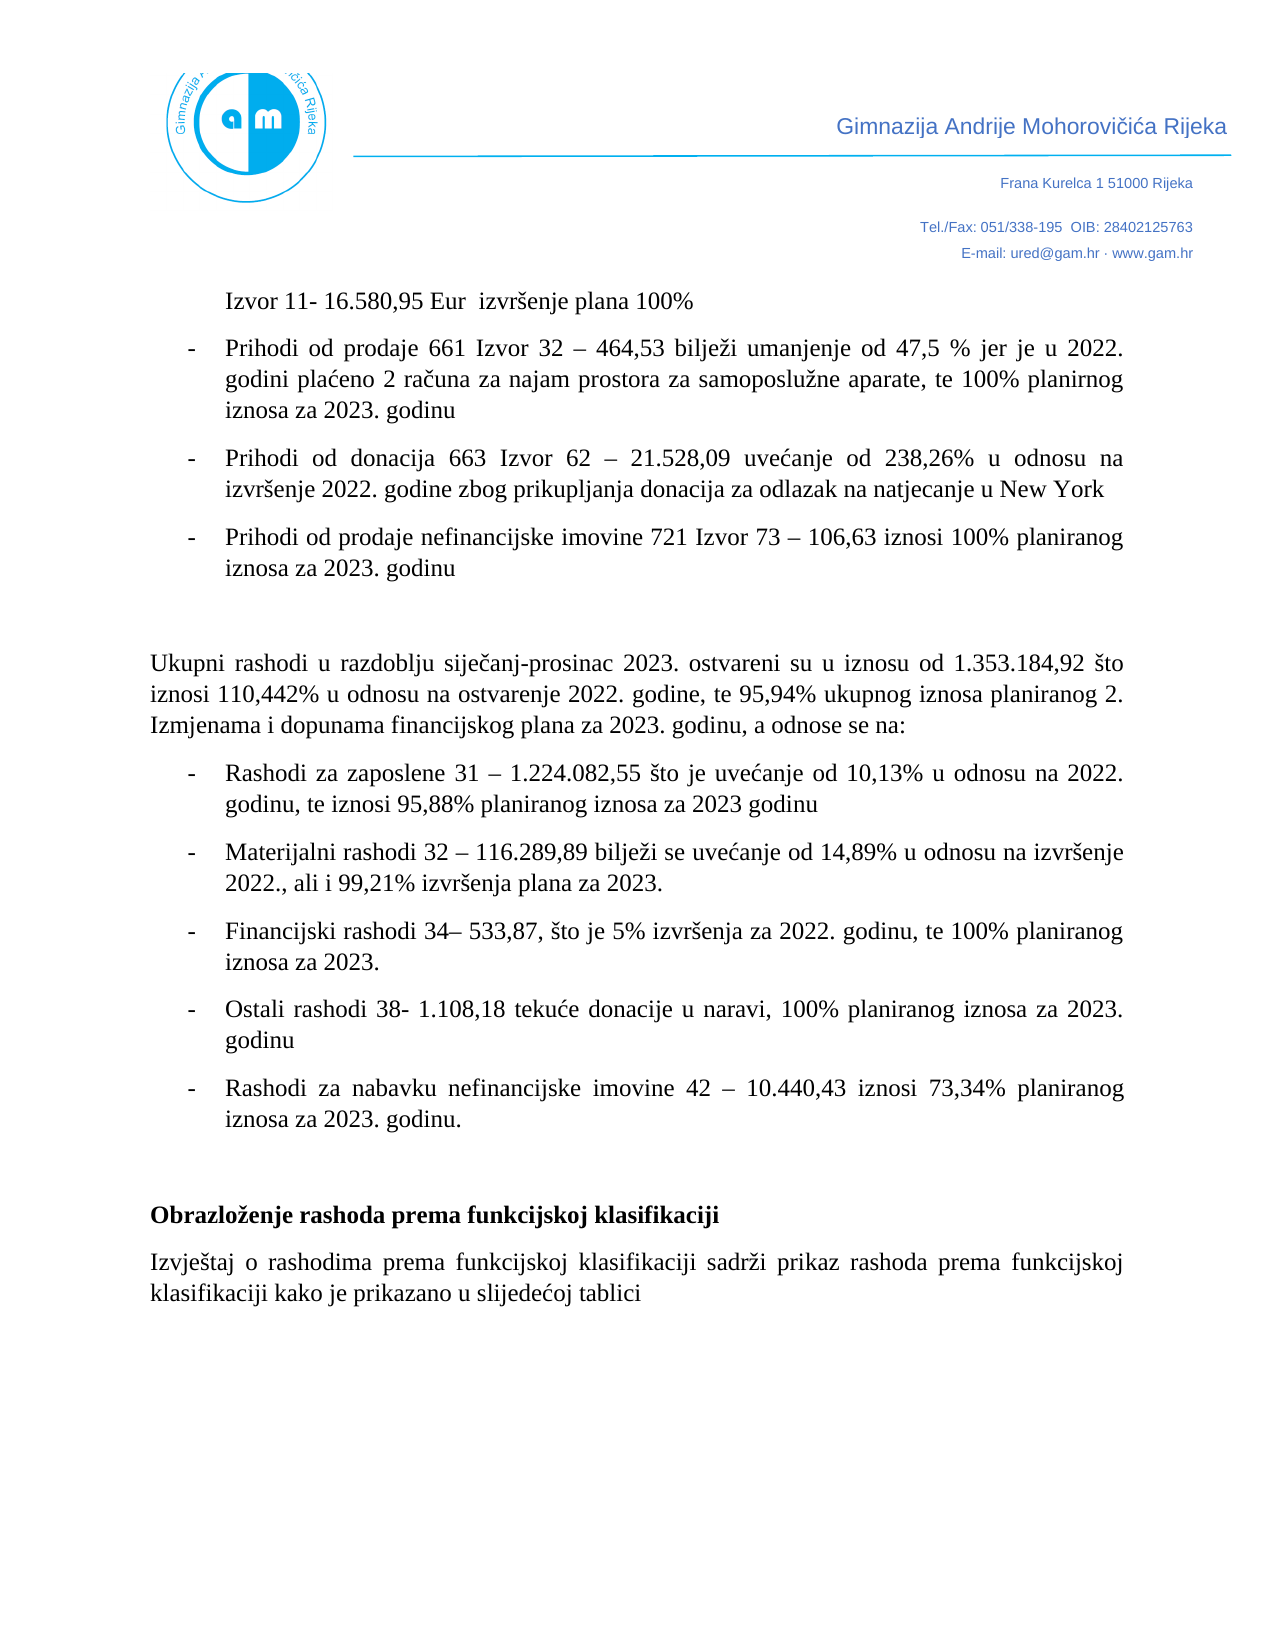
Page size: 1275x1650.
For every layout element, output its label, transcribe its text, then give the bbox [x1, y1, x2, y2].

text Izvor 11- 16.580,95 Eur izvršenje plana 100% [225, 286, 1125, 314]
text Ukupni rashodi u razdoblju siječanj-prosinac 2023. ostvareni su u iznosu od 1.353.184,92 što iznosi 110,442% u odnosu na ostvarenje 2022. godine, te 95,94% ukupnog iznosa planiranog 2. Izmjenama i dopunama financijskog plana za 2023. godinu, a odnose se na: [150, 648, 1125, 739]
list Prihodi od prodaje 661 Izvor 32 – 464,53 bilježi umanjenje od 47,5 % jer je u 2022. godini plaćeno 2 računa za najam prostora za samoposlužne aparate, te 100% planirnog iznosa za 2023. godinu [187, 333, 1125, 424]
picture [256, 110, 281, 128]
list Prihodi od prodaje nefinancijske imovine 721 Izvor 73 – 106,63 iznosi 100% planiranog iznosa za 2023. godinu [187, 522, 1125, 582]
picture [200, 73, 248, 171]
list Prihodi od donacija 663 Izvor 62 – 21.528,09 uvećanje od 238,26% u odnosu na izvršenje 2022. godine zbog prikupljanja donacija za odlazak na natjecanje u New York [187, 443, 1125, 503]
picture [150, 73, 333, 211]
list Rashodi za nabavku nefinancijske imovine 42 – 10.440,43 iznosi 73,34% planiranog iznosa za 2023. godinu. [187, 1073, 1125, 1133]
list Materijalni rashodi 32 – 116.289,89 bilježi se uvećanje od 14,89% u odnosu na izvršenje 2022., ali i 99,21% izvršenja plana za 2023. [187, 837, 1125, 897]
list Financijski rashodi 34– 533,87, što je 5% izvršenja za 2022. godinu, te 100% planiranog iznosa za 2023. [187, 916, 1125, 976]
text Izvještaj o rashodima prema funkcijskoj klasifikaciji sadrži prikaz rashoda prema funkcijskoj klasifikaciji kako je prikazano u slijedećoj tablici [150, 1247, 1125, 1307]
list Ostali rashodi 38- 1.108,18 tekuće donacije u naravi, 100% planiranog iznosa za 2023. godinu [187, 994, 1125, 1054]
list Rashodi za zaposlene 31 – 1.224.082,55 što je uvećanje od 10,13% u odnosu na 2022. godinu, te iznosi 95,88% planiranog iznosa za 2023 godinu [187, 758, 1125, 818]
text Obrazloženje rashoda prema funkcijskoj klasifikaciji [150, 1200, 1125, 1228]
